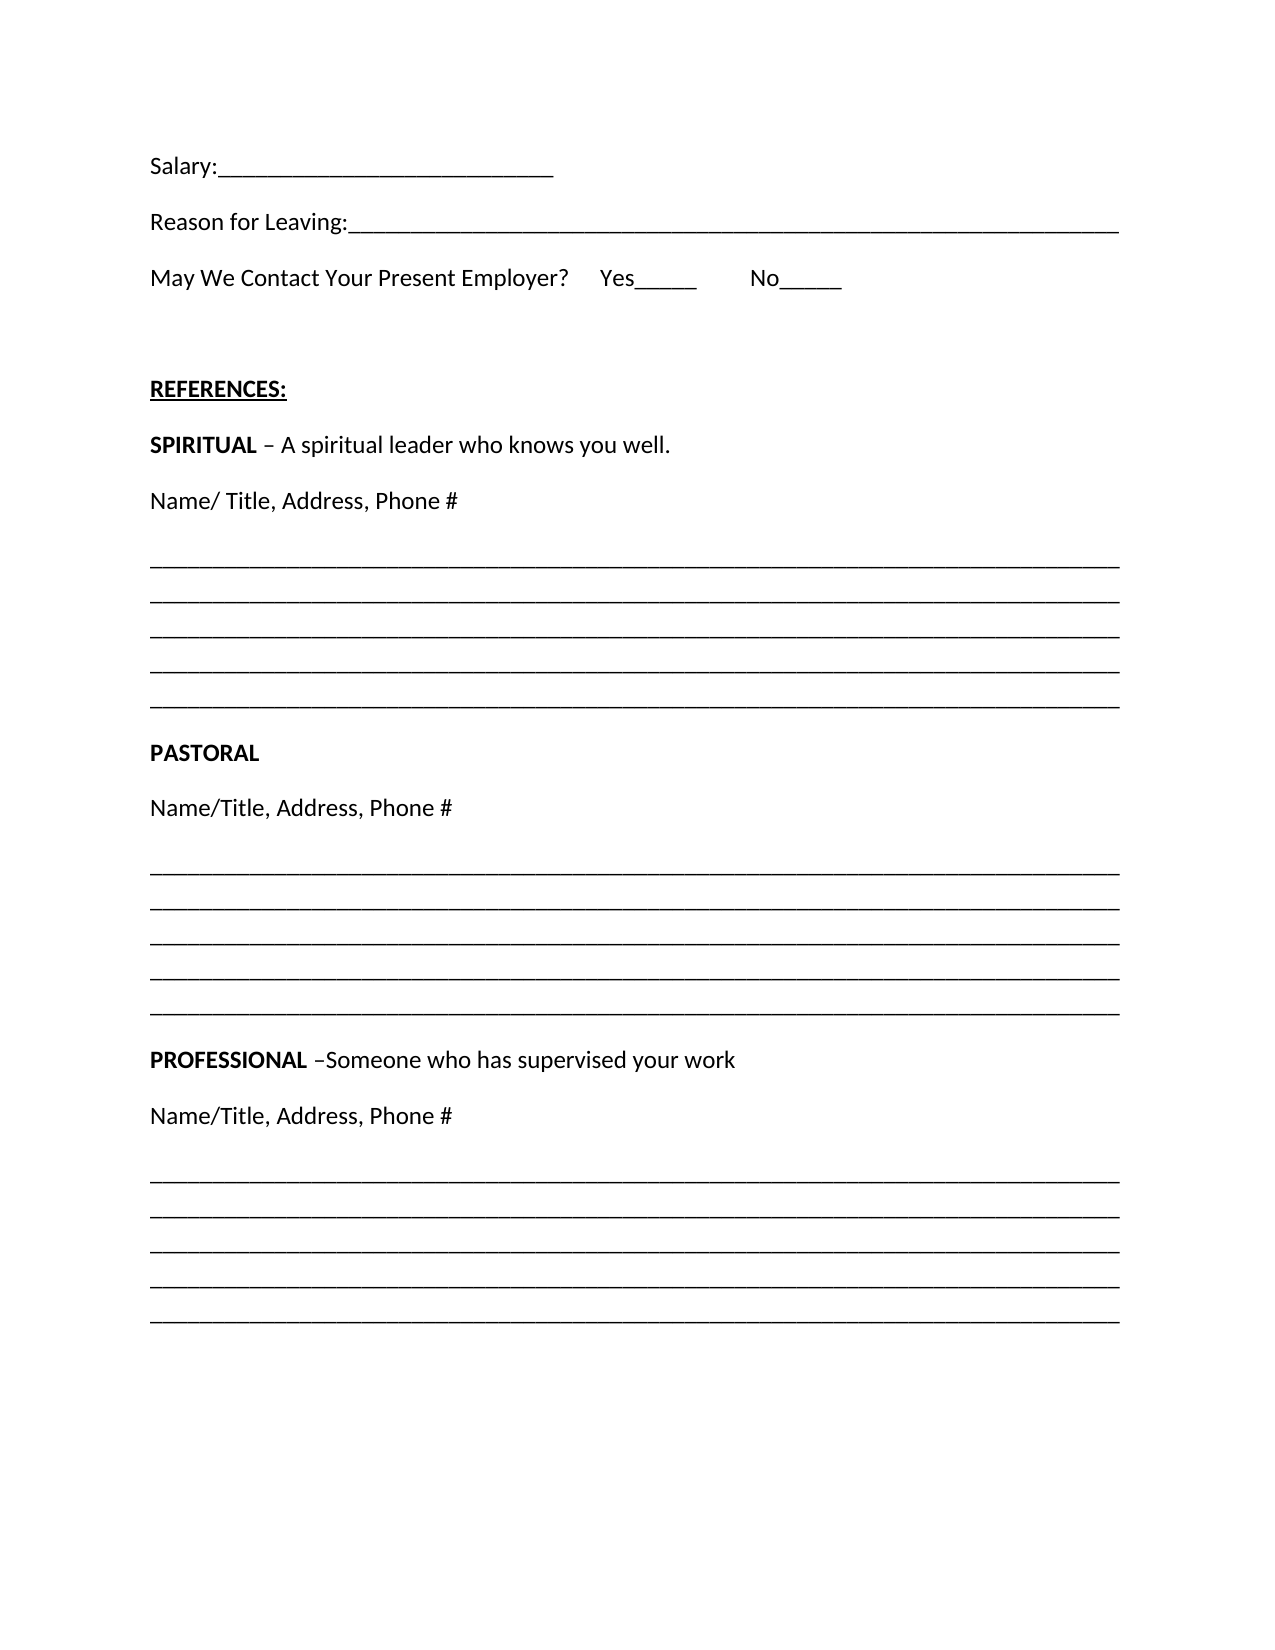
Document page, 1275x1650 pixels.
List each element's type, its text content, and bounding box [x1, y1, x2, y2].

text REFERENCES: [150, 373, 1125, 404]
text PASTORAL [150, 737, 1125, 767]
text Salary:___________________________ [150, 150, 1125, 181]
text Name/ Title, Address, Phone # [150, 485, 1125, 516]
text Reason for Leaving:______________________________________________________________ [150, 206, 1125, 236]
text PROFESSIONAL –Someone who has supervised your work [150, 1044, 1125, 1075]
text May We Contact Your Present Employer? Yes_____ No_____ [150, 262, 1125, 292]
text SPIRITUAL – A spiritual leader who knows you well. [150, 429, 1125, 460]
text Name/Title, Address, Phone # [150, 1100, 1125, 1131]
text Name/Title, Address, Phone # [150, 792, 1125, 823]
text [150, 1156, 1125, 1326]
